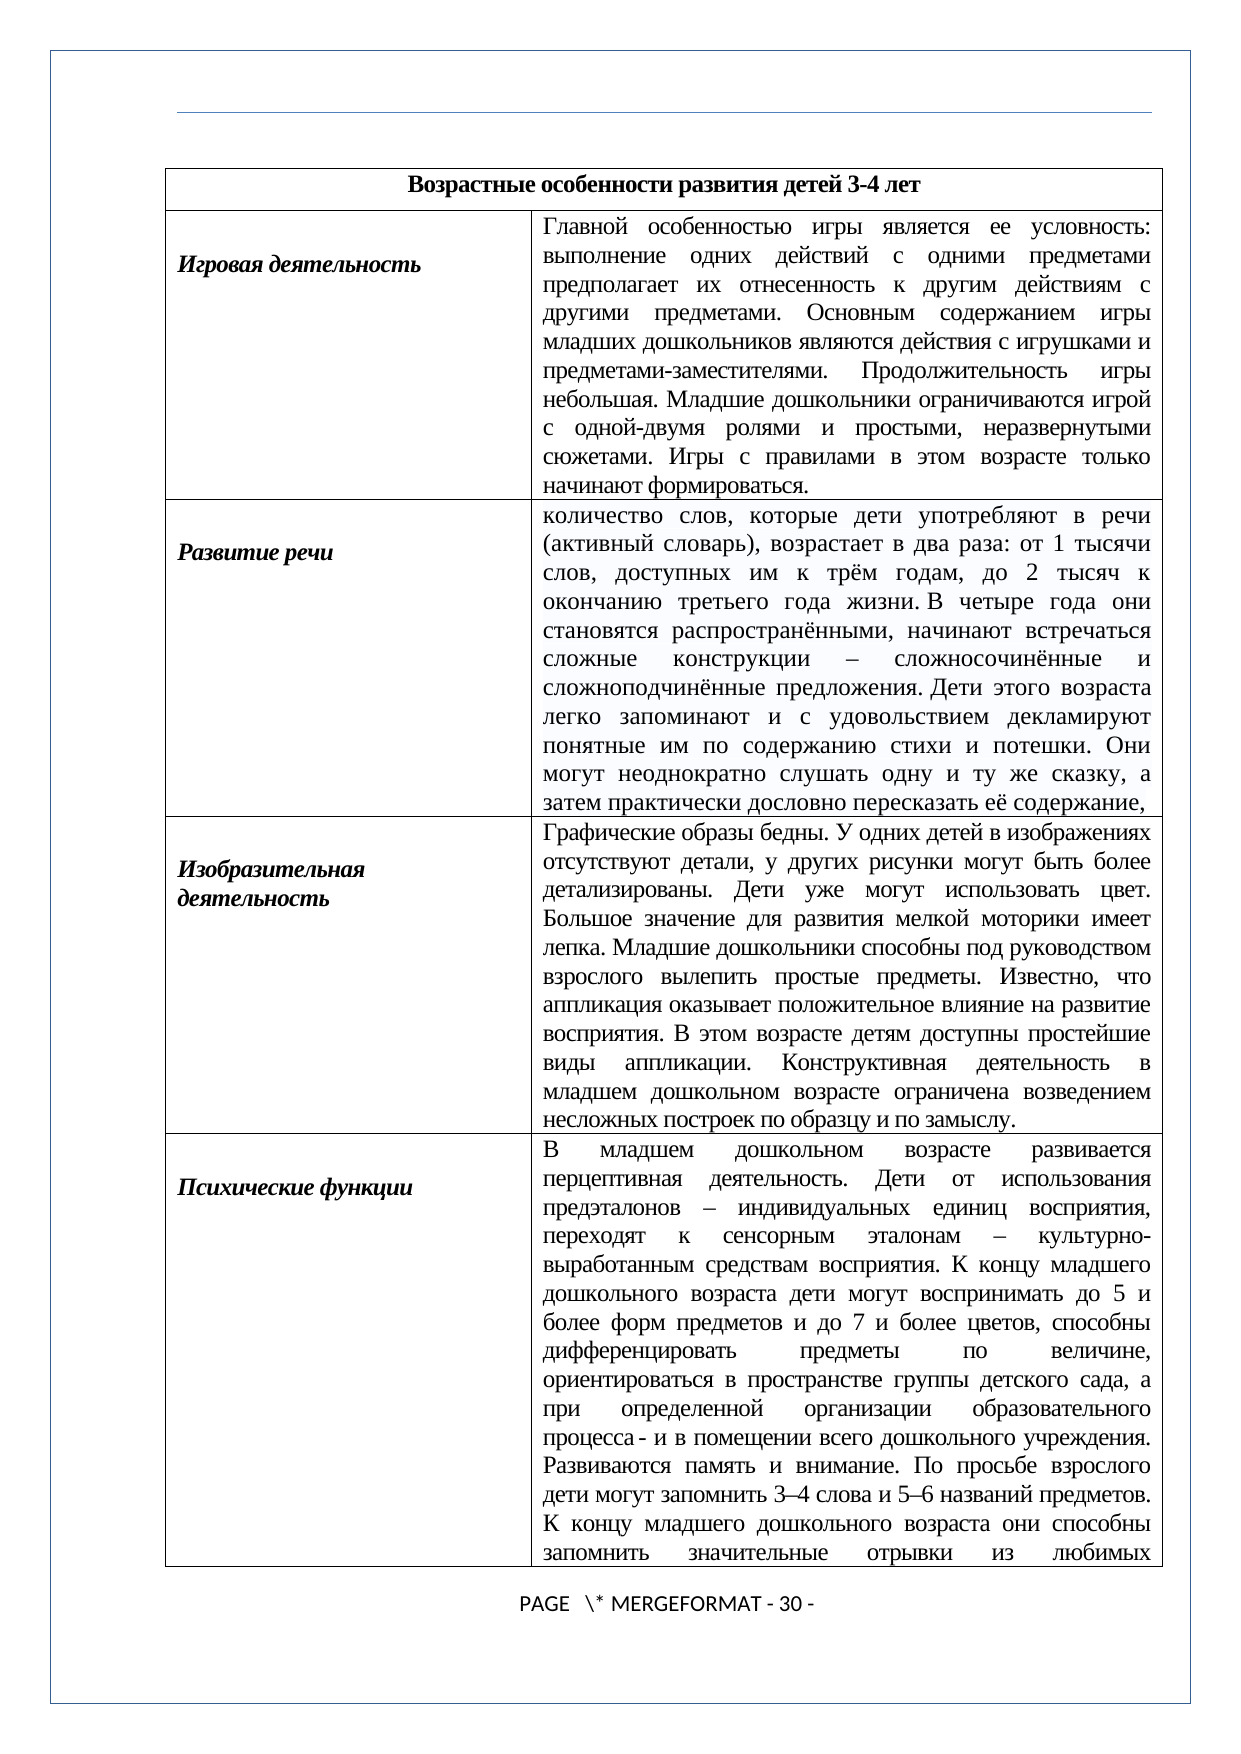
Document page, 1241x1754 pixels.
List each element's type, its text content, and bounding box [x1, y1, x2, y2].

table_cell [532, 1134, 1162, 1566]
table_cell Игровая деятельность [166, 211, 531, 499]
table_cell Психические функции [166, 1134, 531, 1566]
table_cell Графические образы бедны. У одних детей в изображениях отсутствуют детали, у других рисунки могут быть более детализированы. Дети уже могут использовать цвет. Большое значение для развития мелкой моторики имеет лепка. Младшие дошкольники способны под руководством взрослого вылепить простые предметы. Известно, что аппликация оказывает положительное влияние на развитие восприятия. В этом возрасте детям доступны простейшие виды аппликации. Конструктивная деятельность в младшем дошкольном возрасте ограничена возведением несложных построек по образцу и по замыслу. [532, 817, 1162, 1133]
table_cell Возрастные особенности развития детей 3-4 лет [166, 169, 1162, 210]
table_cell Изобразительная деятельность [166, 817, 531, 1133]
table_cell Развитие речи [166, 500, 531, 816]
table_cell количество слов, которые дети употребляют в речи (активный словарь), возрастает в два раза: от 1 тысячи слов, доступных им к трём годам, до 2 тысяч к окончанию третьего года жизни. В четыре года они становятся распространёнными, начинают встречаться сложные конструкции – сложносочинённые и сложноподчинённые предложения. Дети этого возраста легко запоминают и с удовольствием декламируют понятные им по содержанию стихи и потешки. Они могут неоднократно слушать одну и ту же сказку, а затем практически дословно пересказать её содержание, [532, 500, 1162, 816]
table_cell Главной особенностью игры является ее условность: выполнение одних действий с одними предметами предполагает их отнесенность к другим действиям с другими предметами. Основным содержанием игры младших дошкольников являются действия с игрушками и предметами-заместителями. Продолжительность игры небольшая. Младшие дошкольники ограничиваются игрой с одной-двумя ролями и простыми, неразвернутыми сюжетами. Игры с правилами в этом возрасте только начинают формироваться. [532, 211, 1162, 499]
